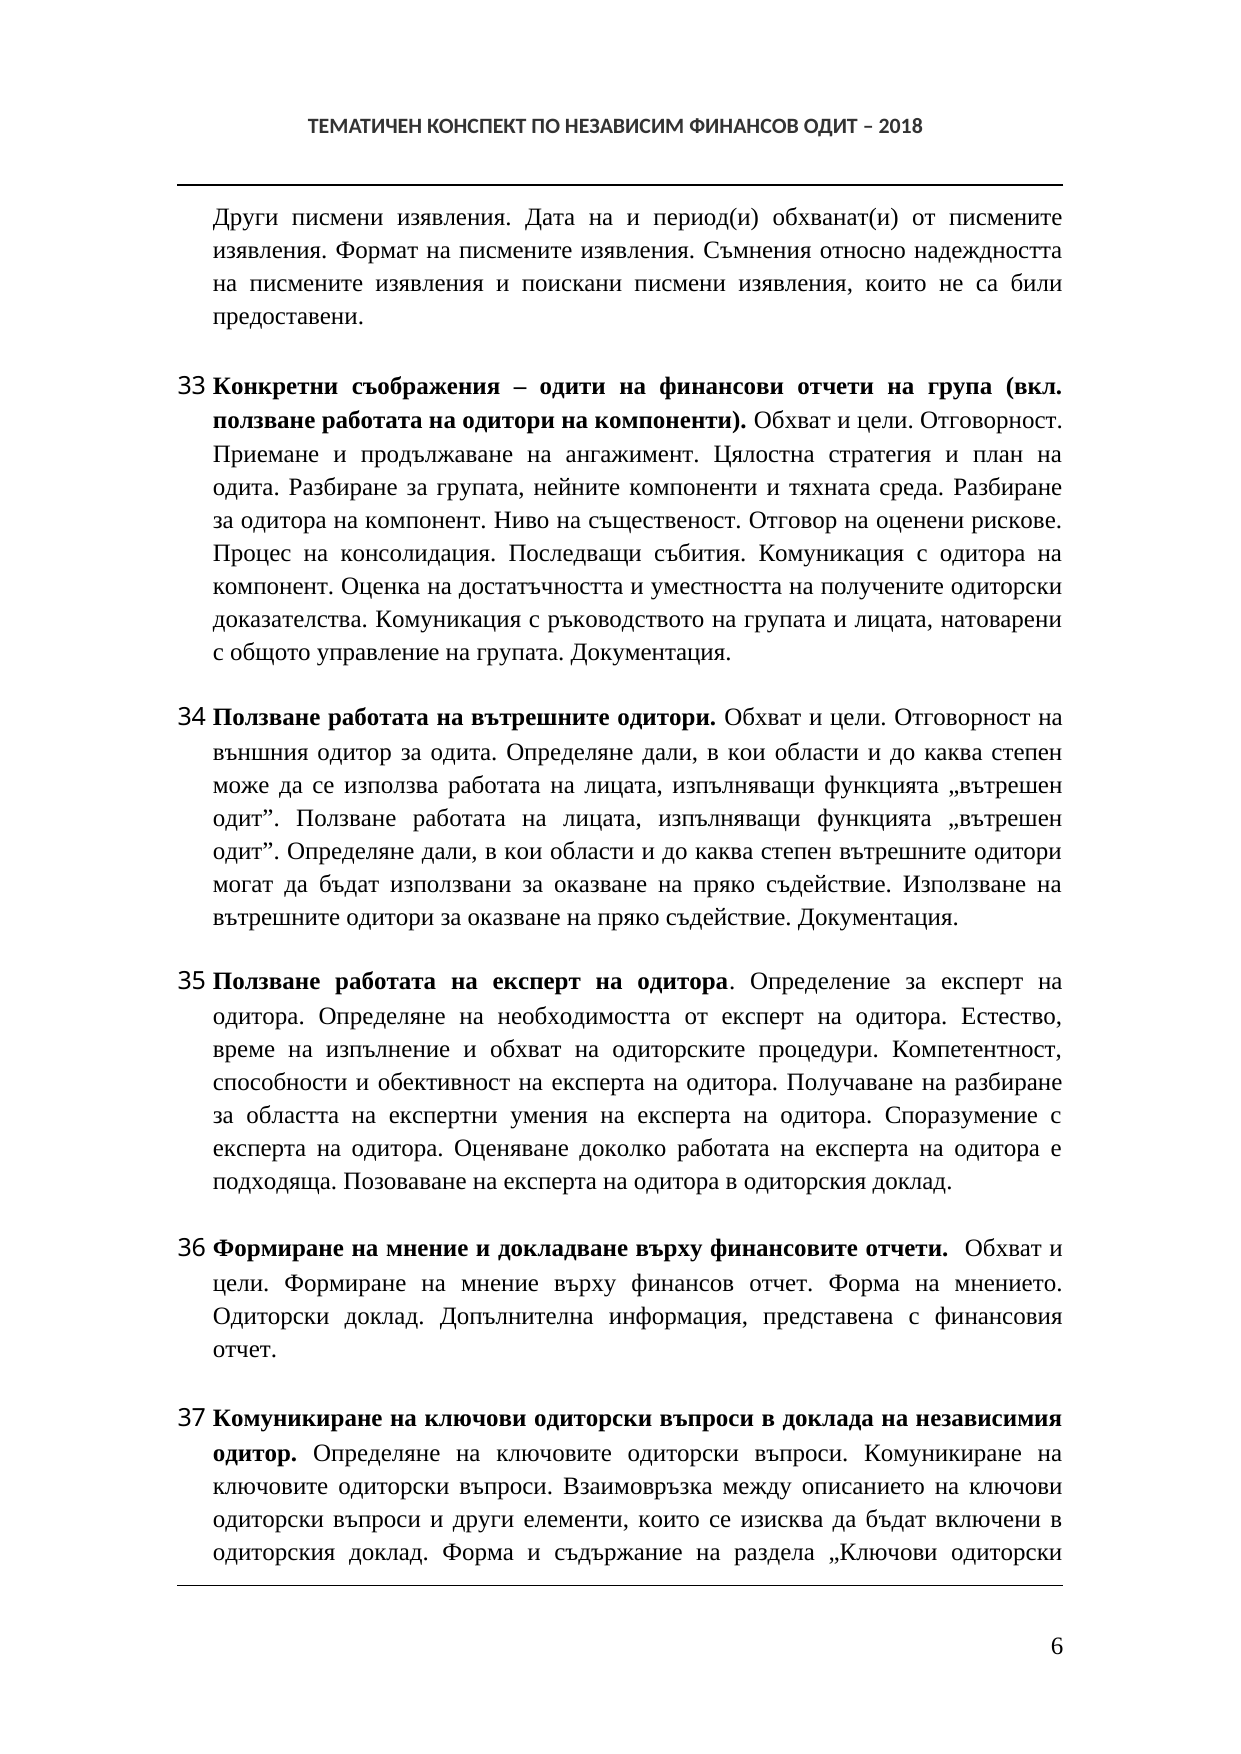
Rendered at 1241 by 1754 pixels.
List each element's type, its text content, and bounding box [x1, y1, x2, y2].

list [177, 202, 1063, 330]
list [177, 1400, 1063, 1566]
list Ползване работата на вътрешните одитори. Обхват и цели. Отговорност на външния одитор за одита. Определяне дали, в кои области и до каква степен може да се използва работата на лицата, изпълняващи функцията „вътрешен одит”. Ползване работата на лицата, изпълняващи функцията „вътрешен одит”. Определяне дали, в кои области и до каква степен вътрешните одитори могат да бъдат използвани за оказване на пряко съдействие. Използване на вътрешните одитори за оказване на пряко съдействие. Документация. [177, 698, 1063, 931]
list Формиране на мнение и докладване върху финансовите отчети. Обхват и цели. Формиране на мнение върху финансов отчет. Форма на мнението. Одиторски доклад. Допълнителна информация, представена с финансовия отчет. [177, 1230, 1063, 1363]
list Конкретни съображения – одити на финансови отчети на група (вкл. ползване работата на одитори на компоненти). Обхват и цели. Отговорност. Приемане и продължаване на ангажимент. Цялостна стратегия и план на одита. Разбиране за групата, нейните компоненти и тяхната среда. Разбиране за одитора на компонент. Ниво на същественост. Отговор на оценени рискове. Процес на консолидация. Последващи събития. Комуникация с одитора на компонент. Оценка на достатъчността и уместността на получените одиторски доказателства. Комуникация с ръководството на групата и лицата, натоварени с общото управление на групата. Документация. [177, 367, 1063, 666]
list Ползване работата на експерт на одитора. Определение за експерт на одитора. Определяне на необходимостта от експерт на одитора. Естество, време на изпълнение и обхват на одиторските процедури. Компетентност, способности и обективност на експерта на одитора. Получаване на разбиране за областта на експертни умения на експерта на одитора. Споразумение с експерта на одитора. Оценяване доколко работата на експерта на одитора е подходяща. Позоваване на експерта на одитора в одиторския доклад. [177, 963, 1063, 1195]
